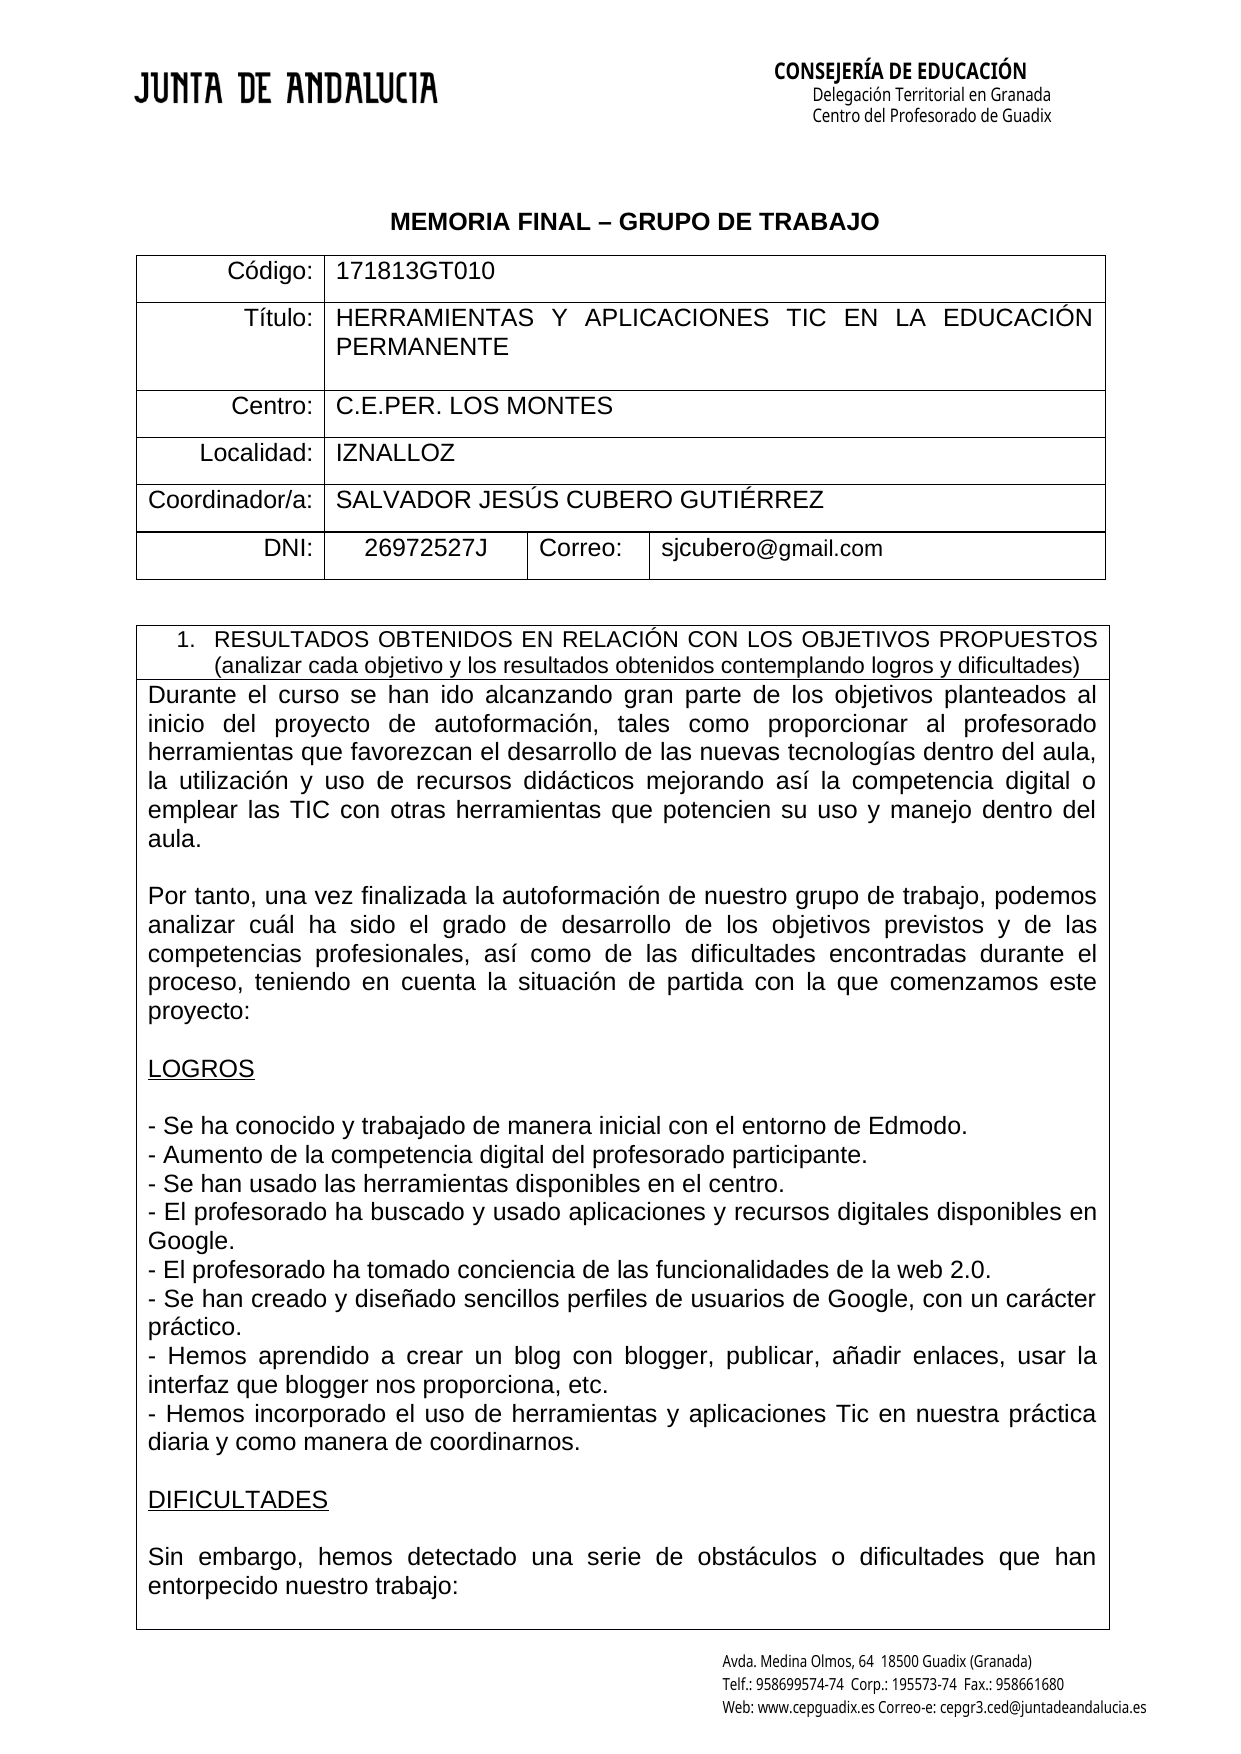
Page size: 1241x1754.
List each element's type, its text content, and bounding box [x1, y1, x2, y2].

table_cell Título: [137, 303, 324, 389]
table_cell 26972527J [325, 533, 527, 579]
table_cell sjcubero@gmail.com [650, 533, 1105, 579]
table_cell SALVADOR JESÚS CUBERO GUTIÉRREZ [325, 485, 1105, 531]
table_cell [137, 680, 1109, 1628]
table_cell DNI: [137, 533, 324, 579]
table_cell C.E.PER. LOS MONTES [325, 391, 1105, 437]
table_header [137, 626, 1109, 679]
table_cell Correo: [528, 533, 649, 579]
table_header 171813GT010 [325, 256, 1105, 302]
table_cell Centro: [137, 391, 324, 437]
table_cell Localidad: [137, 438, 324, 484]
table_header Código: [137, 256, 324, 302]
text MEMORIA FINAL – GRUPO DE TRABAJO [148, 207, 1122, 236]
table_cell HERRAMIENTAS Y APLICACIONES TIC EN LA EDUCACIÓN PERMANENTE [325, 303, 1105, 389]
table_cell IZNALLOZ [325, 438, 1105, 484]
table_cell Coordinador/a: [137, 485, 324, 531]
